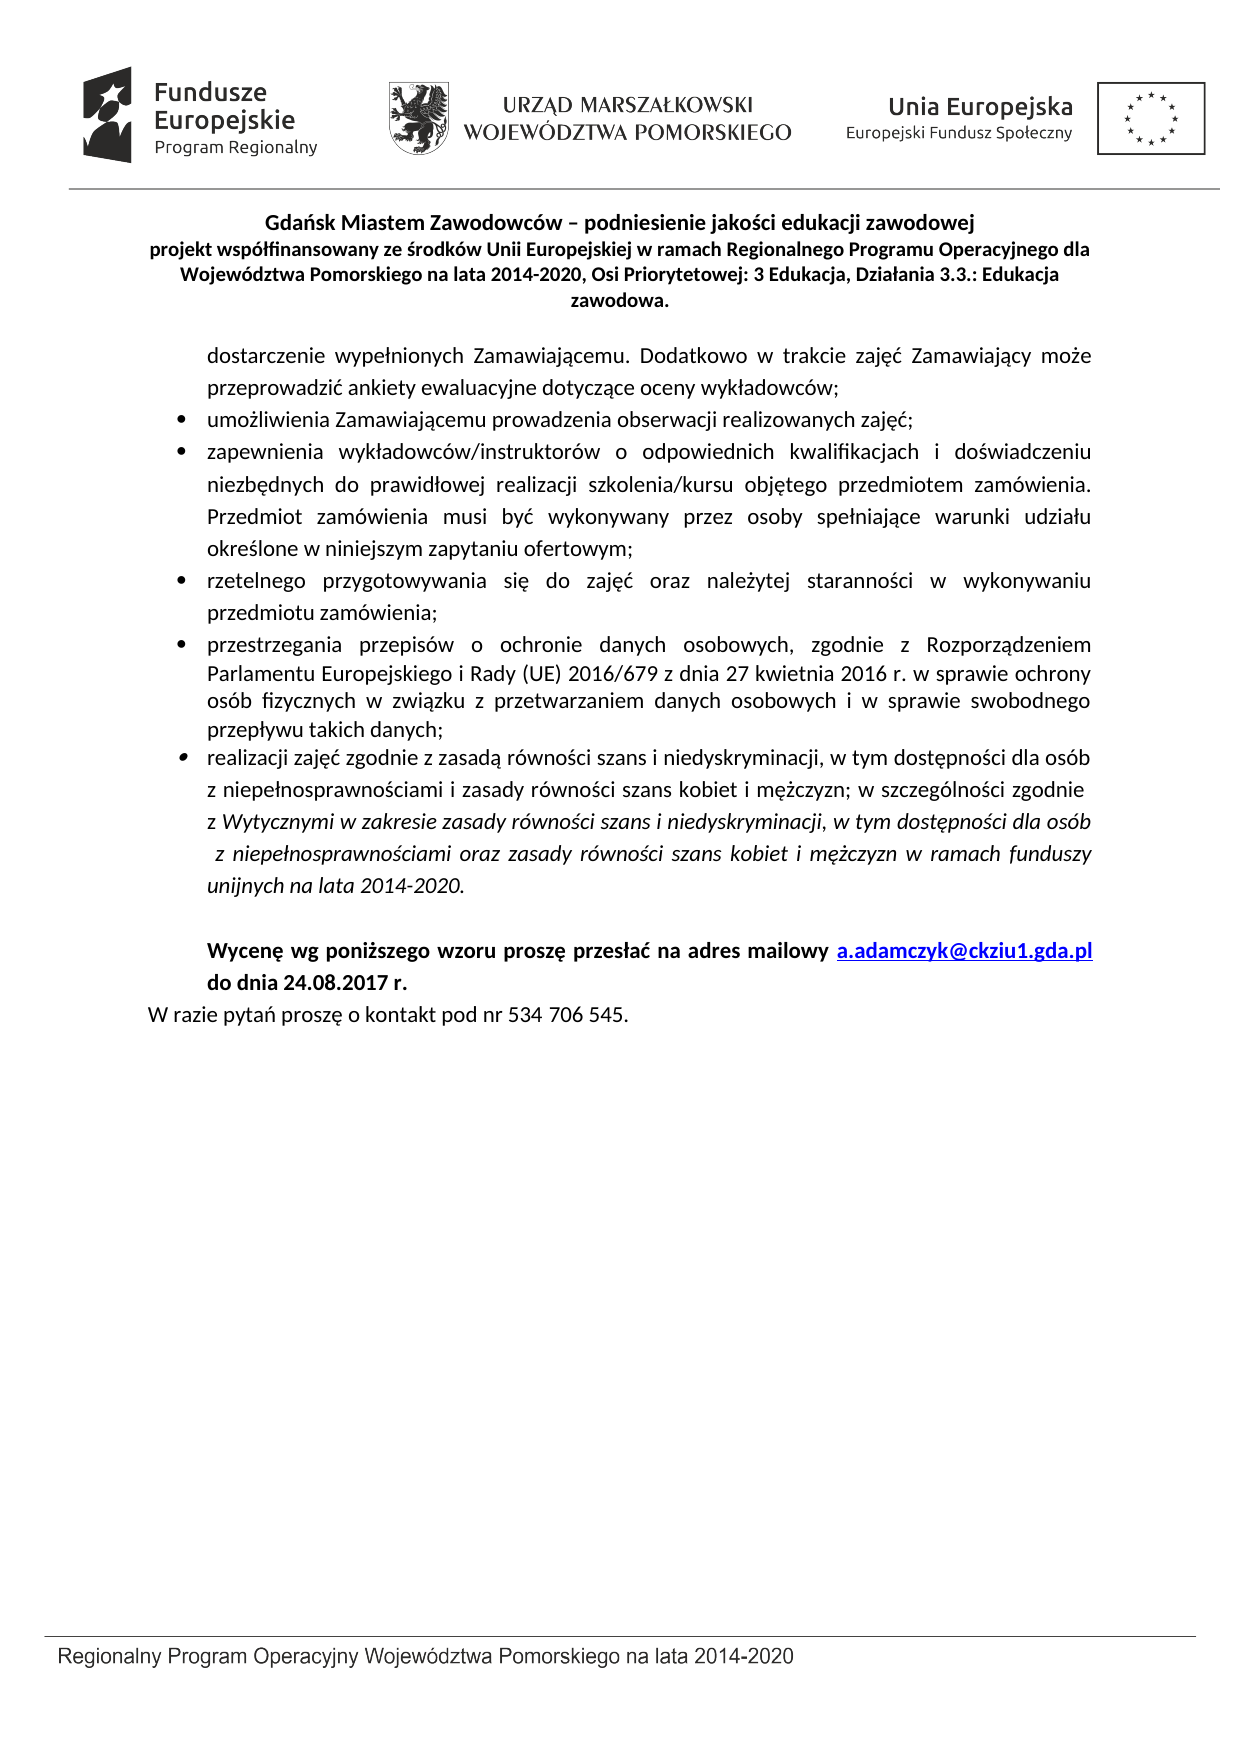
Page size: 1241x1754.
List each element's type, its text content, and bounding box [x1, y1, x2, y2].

picture [44, 1636, 1197, 1668]
list umożliwienia Zamawiającemu prowadzenia obserwacji realizowanych zajęć; [177, 405, 1093, 433]
list przestrzegania przepisów o ochronie danych osobowych, zgodnie z Rozporządzeniem Parlamentu Europejskiego i Rady (UE) 2016/679 z dnia 27 kwietnia 2016 r. w sprawie ochrony osób fizycznych w związku z przetwarzaniem danych osobowych i w sprawie swobodnego przepływu takich danych; [177, 631, 1092, 743]
text Wycenę wg poniższego wzoru proszę przesłać na adres mailowy a.adamczyk@ckziu1.gda.pl do dnia 24.08.2017 r. [207, 936, 1093, 996]
list zapewnienia wykładowców/instruktorów o odpowiednich kwalifikacjach i doświadczeniu niezbędnych do prawidłowej realizacji szkolenia/kursu objętego przedmiotem zamówienia. Przedmiot zamówienia musi być wykonywany przez osoby spełniające warunki udziału określone w niniejszym zapytaniu ofertowym; [177, 437, 1093, 562]
list rzetelnego przygotowywania się do zajęć oraz należytej staranności w wykonywaniu przedmiotu zamówienia; [177, 566, 1093, 626]
picture [68, 66, 1220, 190]
list realizacji zajęć zgodnie z zasadą równości szans i niedyskryminacji, w tym dostępności dla osób z niepełnosprawnościami i zasady równości szans kobiet i mężczyzn; w szczególności zgodnie z Wytycznymi w zakresie zasady równości szans i niedyskryminacji, w tym dostępności dla osób z niepełnosprawnościami oraz zasady równości szans kobiet i mężczyzn w ramach funduszy unijnych na lata 2014-2020. [177, 743, 1093, 899]
text W razie pytań proszę o kontakt pod nr 534 706 545. [148, 1000, 1093, 1028]
